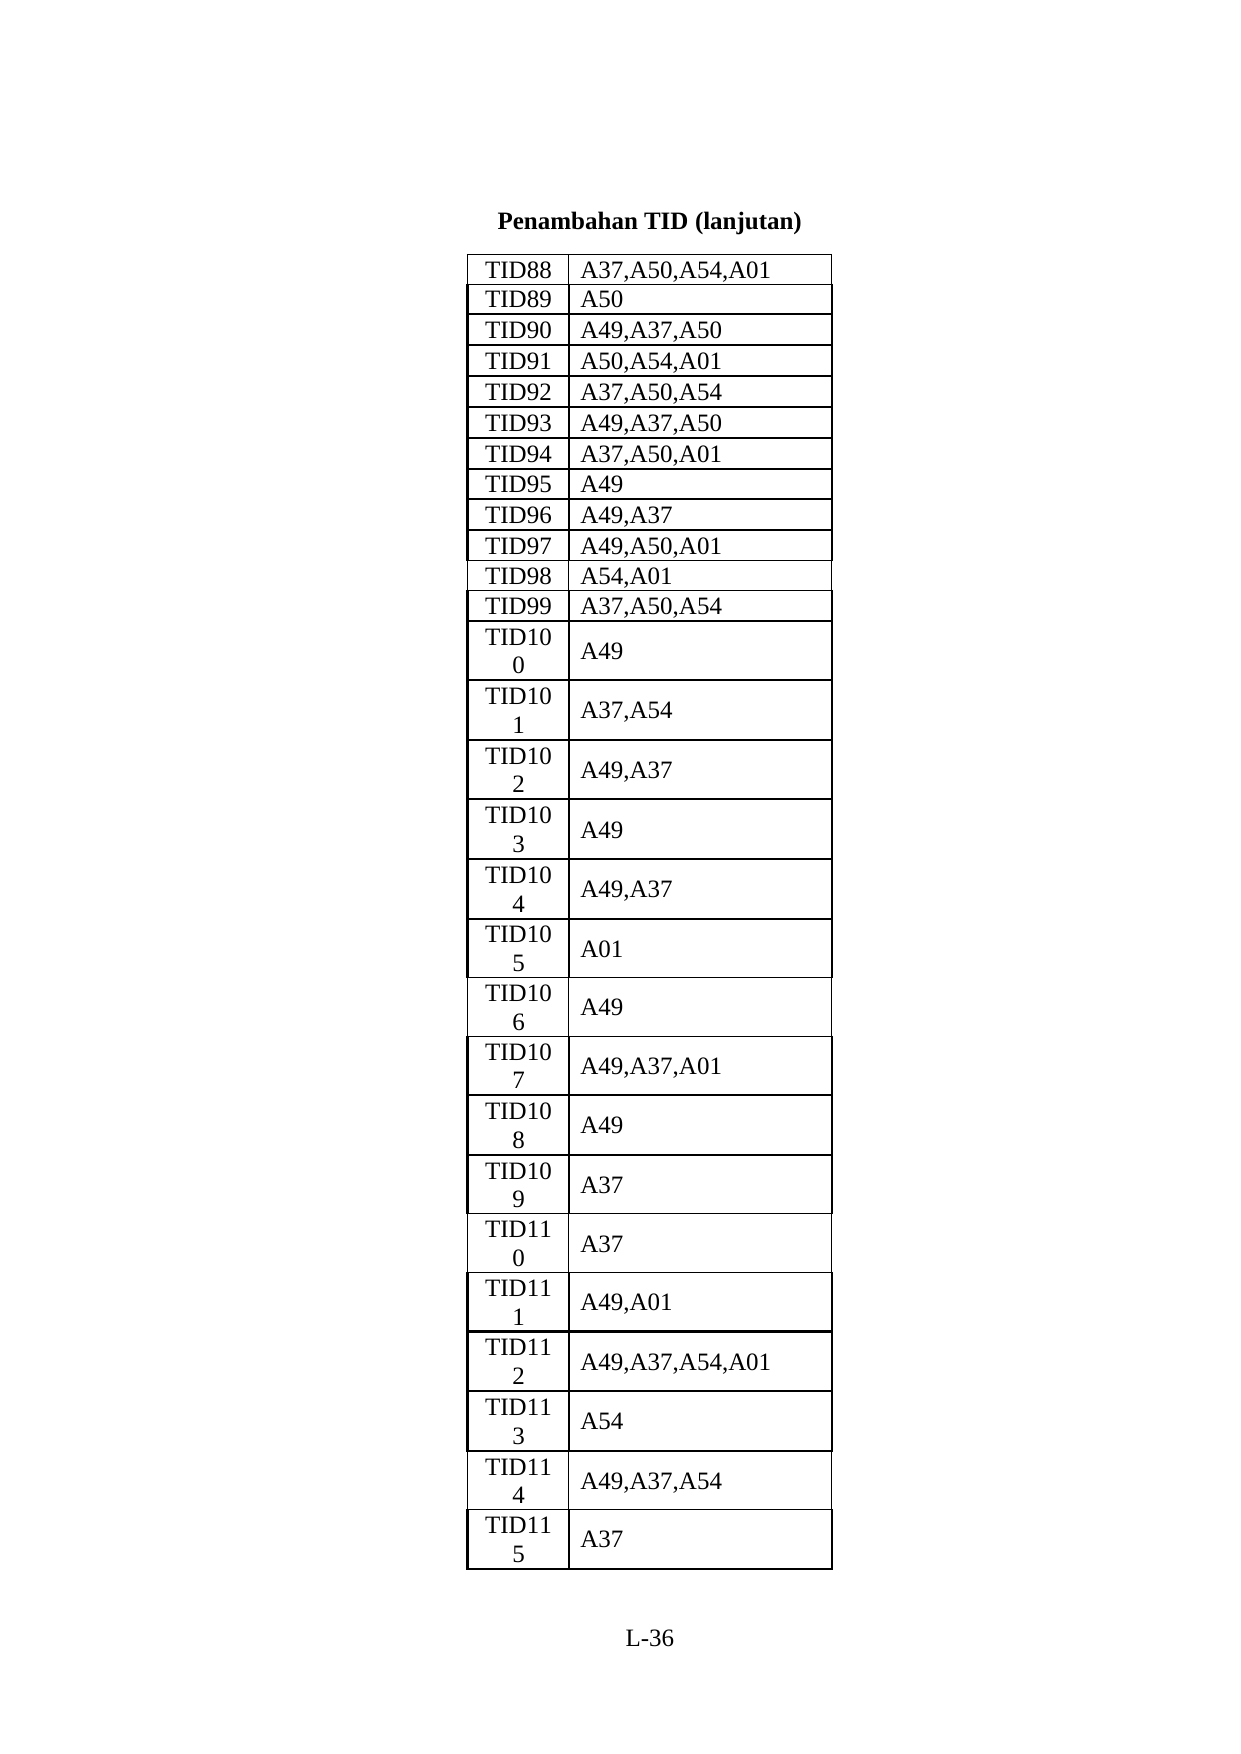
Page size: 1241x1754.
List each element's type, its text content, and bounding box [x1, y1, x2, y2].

table_cell A49 [570, 800, 831, 858]
table_cell TID96 [469, 500, 568, 529]
table_cell TID107 [469, 1037, 568, 1094]
table_cell TID103 [469, 800, 568, 858]
table_cell A49,A37 [570, 860, 831, 917]
table_cell TID101 [469, 681, 568, 739]
table_cell TID91 [469, 346, 568, 375]
table_cell A49,A37,A50 [570, 315, 831, 344]
table_cell A49,A37 [570, 741, 831, 798]
text Penambahan TID (lanjutan) [236, 206, 1063, 235]
table_header A37,A50,A54,A01 [569, 255, 831, 283]
table_cell TID104 [469, 860, 568, 917]
table_cell TID93 [469, 408, 568, 437]
table_cell TID113 [469, 1392, 568, 1449]
table_cell A37 [570, 1510, 831, 1568]
table_cell A54,A01 [569, 561, 831, 590]
table_cell TID95 [469, 470, 568, 498]
table_cell TID92 [469, 377, 568, 406]
table_cell A49,A37,A54,A01 [570, 1333, 831, 1390]
table_cell A49 [570, 470, 831, 498]
table_cell A01 [570, 920, 831, 977]
table_cell TID108 [469, 1096, 568, 1154]
table_cell TID111 [469, 1273, 568, 1330]
table_cell TID109 [469, 1156, 568, 1213]
table_cell A49 [570, 622, 831, 679]
table_cell TID102 [469, 741, 568, 798]
table_cell TID94 [469, 439, 568, 467]
table_cell TID100 [469, 622, 568, 679]
table_cell A50 [570, 285, 831, 313]
table_cell A54 [570, 1392, 831, 1449]
table_cell TID97 [469, 531, 568, 560]
table_cell A37 [570, 1156, 831, 1213]
table_cell A49 [569, 978, 831, 1036]
table_cell A49,A37,A01 [570, 1037, 831, 1094]
table_cell A50,A54,A01 [570, 346, 831, 375]
table_cell A49,A37 [570, 500, 831, 529]
table_cell TID110 [468, 1214, 568, 1272]
table_cell TID98 [468, 561, 568, 590]
table_cell A37,A50,A01 [570, 439, 831, 467]
table_header TID88 [468, 255, 568, 283]
table_cell TID99 [469, 591, 568, 619]
table_cell A49,A50,A01 [570, 531, 831, 560]
table_cell TID106 [468, 978, 568, 1036]
table_cell A37 [569, 1214, 831, 1272]
table_cell A49,A01 [570, 1273, 831, 1330]
table_cell A37,A54 [570, 681, 831, 739]
table_cell A37,A50,A54 [570, 591, 831, 619]
table_cell TID114 [468, 1452, 568, 1509]
table_cell TID90 [469, 315, 568, 344]
table_cell TID89 [469, 285, 568, 313]
table_cell A49 [570, 1096, 831, 1154]
table_cell TID105 [469, 920, 568, 977]
table_cell TID112 [469, 1333, 568, 1390]
table_cell TID115 [469, 1510, 568, 1568]
table_cell A49,A37,A54 [569, 1452, 831, 1509]
table_cell A37,A50,A54 [570, 377, 831, 406]
table_cell A49,A37,A50 [570, 408, 831, 437]
